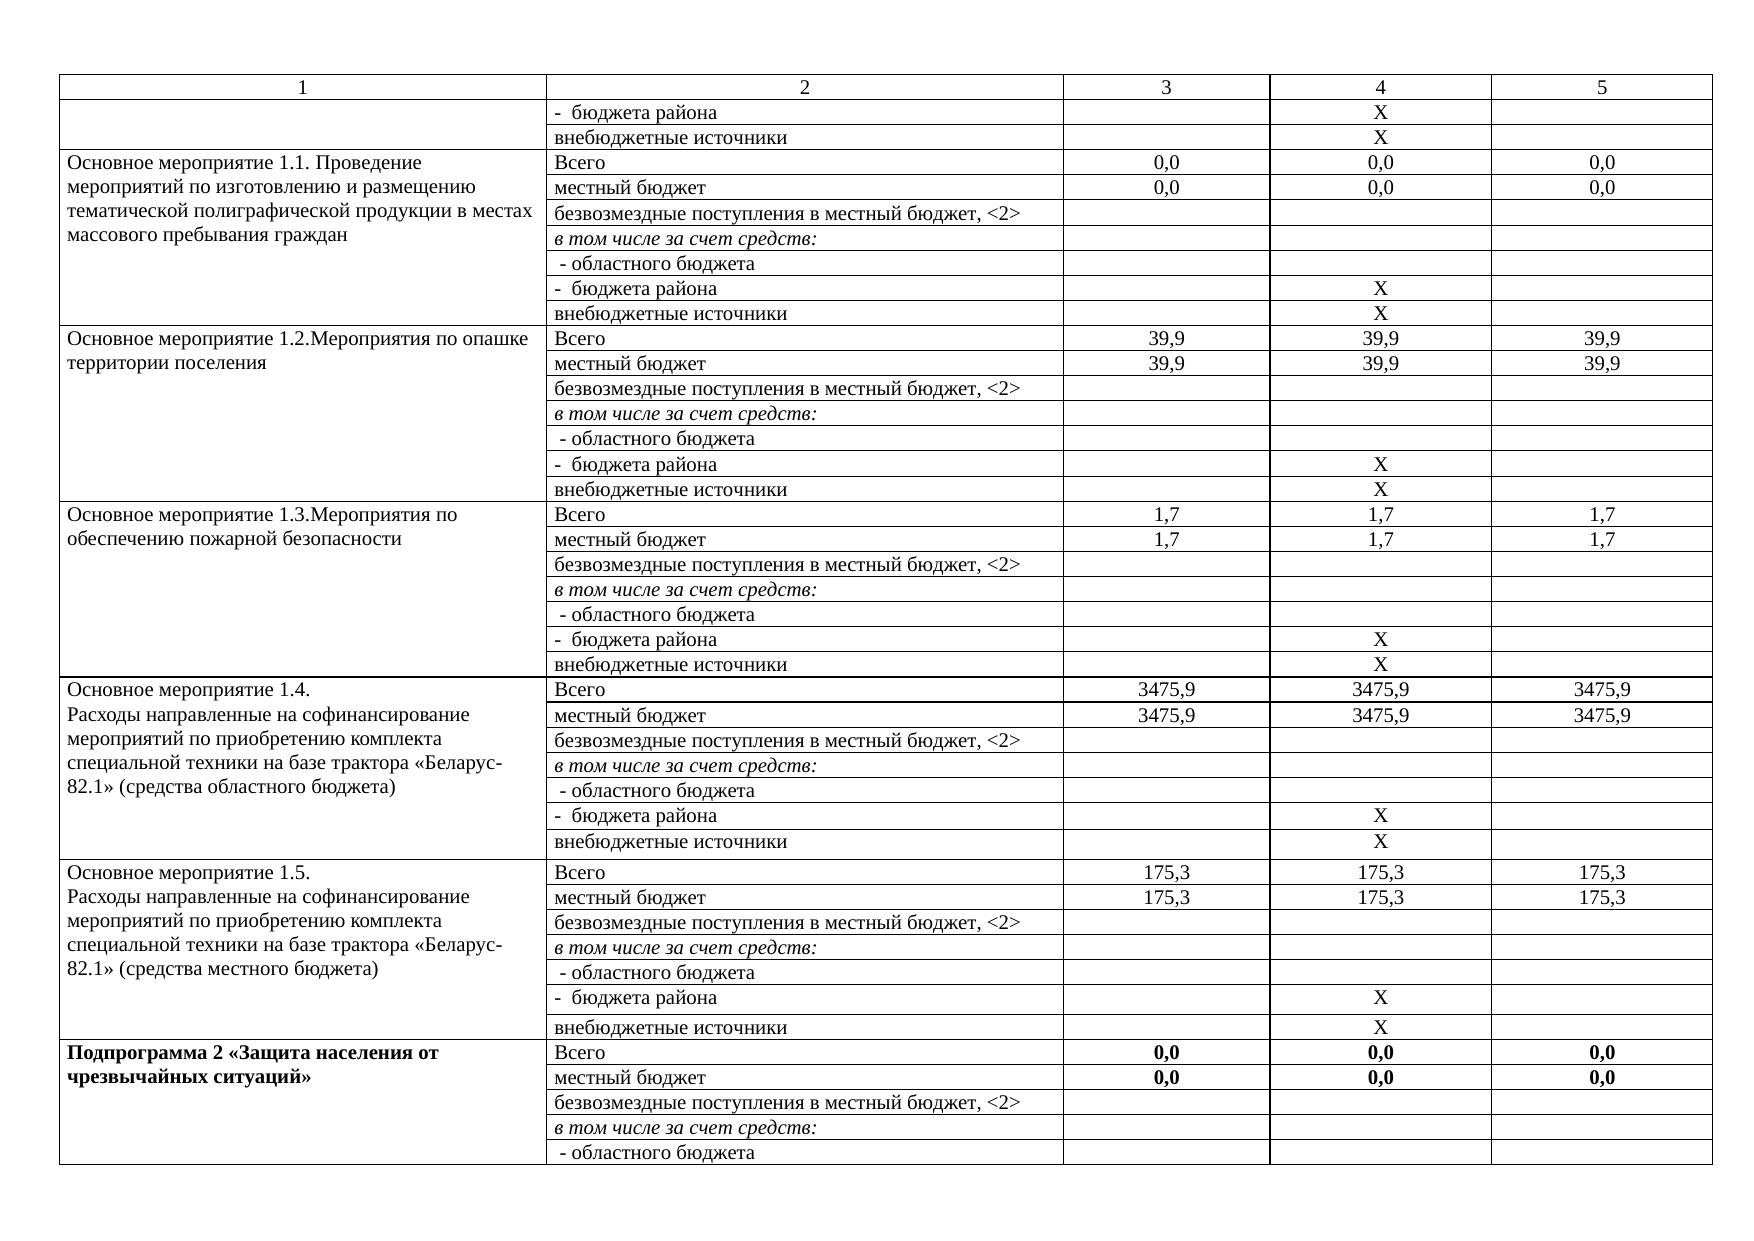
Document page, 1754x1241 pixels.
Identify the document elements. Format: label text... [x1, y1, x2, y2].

table_cell - областного бюджета [547, 251, 1063, 275]
table_cell 39,9 [1492, 326, 1712, 350]
table_cell Основное мероприятие 1.5. Расходы направленные на софинансирование мероприятий по приобретению комплекта специальной техники на базе трактора «Беларус-82.1» (средства местного бюджета) [60, 860, 546, 1039]
table_cell [1064, 803, 1269, 828]
table_cell [1271, 226, 1491, 249]
table_cell [1492, 451, 1712, 476]
table_cell [1271, 251, 1491, 275]
table_cell [1064, 753, 1269, 777]
table_cell [1064, 577, 1269, 601]
table_cell внебюджетные источники [547, 477, 1063, 501]
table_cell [547, 200, 1063, 224]
table_cell [1064, 226, 1269, 249]
table_cell в том числе за счет средств: [547, 577, 1063, 601]
table_cell [1271, 753, 1491, 777]
table_cell 0,0 [1271, 175, 1491, 199]
table_cell 1,7 [1271, 527, 1491, 551]
table_cell Всего [547, 150, 1063, 174]
table_cell - бюджета района [547, 451, 1063, 476]
table_cell 1,7 [1492, 502, 1712, 526]
table_cell [1271, 577, 1491, 601]
table_cell - бюджета района [547, 985, 1063, 1014]
table_cell [1492, 276, 1712, 300]
table_cell местный бюджет [547, 885, 1063, 909]
table_cell [1064, 477, 1269, 501]
table_cell [1064, 426, 1269, 450]
table_cell Х [1271, 985, 1491, 1014]
table_cell [1492, 830, 1712, 858]
table_cell [1492, 778, 1712, 802]
table_cell [1492, 226, 1712, 249]
table_cell Х [1271, 1015, 1491, 1039]
table_cell [1064, 1140, 1269, 1164]
table_cell [1064, 251, 1269, 275]
table_cell [1064, 910, 1269, 934]
table_cell [1492, 200, 1712, 224]
table_header 2 [547, 75, 1063, 99]
table_cell Основное мероприятие 1.1. Проведение мероприятий по изготовлению и размещению тематической полиграфической продукции в местах массового пребывания граждан [60, 150, 546, 325]
table_cell Основное мероприятие 1.4. Расходы направленные на софинансирование мероприятий по приобретению комплекта специальной техники на базе трактора «Беларус-82.1» (средства областного бюджета) [60, 678, 546, 858]
table_cell 39,9 [1064, 326, 1269, 350]
table_cell [1064, 728, 1269, 752]
table_cell [1492, 652, 1712, 676]
table_cell в том числе за счет средств: [547, 753, 1063, 777]
table_cell 0,0 [1064, 150, 1269, 174]
table_cell - бюджета района [547, 276, 1063, 300]
table_cell 1,7 [1064, 502, 1269, 526]
table_cell 1,7 [1064, 527, 1269, 551]
table_cell Всего [547, 502, 1063, 526]
table_cell 175,3 [1271, 860, 1491, 884]
table_header 4 [1271, 75, 1491, 99]
table_cell [1492, 910, 1712, 934]
table_header 3 [1064, 75, 1269, 99]
table_cell Основное мероприятие 1.2.Мероприятия по опашке территории поселения [60, 326, 546, 501]
table_cell [1064, 935, 1269, 959]
table_cell [1064, 100, 1269, 124]
table_cell - бюджета района [547, 627, 1063, 651]
table_cell 0,0 [1492, 1040, 1712, 1064]
table_cell [1271, 778, 1491, 802]
table_cell [1492, 935, 1712, 959]
table_cell Х [1271, 652, 1491, 676]
table_cell в том числе за счет средств: [547, 401, 1063, 425]
table_cell [1064, 451, 1269, 476]
table_header 1 [60, 75, 546, 99]
table_cell [1492, 552, 1712, 576]
table_cell - бюджета района [547, 803, 1063, 828]
table_cell безвозмездные поступления в местный бюджет, <2> [547, 552, 1063, 576]
table_cell [1492, 251, 1712, 275]
table_cell [1492, 426, 1712, 450]
table_cell [1492, 728, 1712, 752]
table_cell безвозмездные поступления в местный бюджет, <2> [547, 376, 1063, 400]
table_cell 3475,9 [1064, 678, 1269, 701]
table_cell 175,3 [1271, 885, 1491, 909]
table_cell [1492, 301, 1712, 325]
table_cell Х [1271, 100, 1491, 124]
table_cell Х [1271, 830, 1491, 858]
table_cell безвозмездные поступления в местный бюджет, <2> [547, 728, 1063, 752]
table_cell Х [1271, 477, 1491, 501]
table_cell [1064, 200, 1269, 224]
table_cell внебюджетные источники [547, 125, 1063, 149]
table_cell - областного бюджета [547, 1140, 1063, 1164]
table_cell [1064, 125, 1269, 149]
table_cell 0,0 [1064, 1065, 1269, 1089]
table_cell [1271, 401, 1491, 425]
table_cell [1492, 577, 1712, 601]
table_cell [1064, 602, 1269, 626]
table_cell 175,3 [1064, 860, 1269, 884]
table_cell - областного бюджета [547, 426, 1063, 450]
table_cell Всего [547, 678, 1063, 701]
table_cell [1492, 100, 1712, 124]
table_cell [1492, 602, 1712, 626]
table_cell 1,7 [1271, 502, 1491, 526]
table_cell [1064, 401, 1269, 425]
table_cell [1492, 1140, 1712, 1164]
table_cell [1271, 935, 1491, 959]
table_cell в том числе за счет средств: [547, 226, 1063, 249]
table_cell [1064, 552, 1269, 576]
table_cell [1064, 778, 1269, 802]
table_cell 0,0 [1492, 1065, 1712, 1089]
table_cell 175,3 [1492, 885, 1712, 909]
table_cell 0,0 [1492, 175, 1712, 199]
table_cell местный бюджет [547, 351, 1063, 375]
table_cell [1064, 985, 1269, 1014]
table_cell Основное мероприятие 1.3.Мероприятия по обеспечению пожарной безопасности [60, 502, 546, 676]
table_cell 1,7 [1492, 527, 1712, 551]
table_cell [1492, 960, 1712, 984]
table_cell безвозмездные поступления в местный бюджет, <2> [547, 910, 1063, 934]
table_cell Х [1271, 627, 1491, 651]
table_cell [1271, 960, 1491, 984]
table_cell [1492, 627, 1712, 651]
table_cell Всего [547, 860, 1063, 884]
table_cell - областного бюджета [547, 602, 1063, 626]
table_cell 39,9 [1492, 351, 1712, 375]
table_header 5 [1492, 75, 1712, 99]
table_cell 175,3 [1492, 860, 1712, 884]
table_cell - областного бюджета [547, 778, 1063, 802]
table_cell [1271, 910, 1491, 934]
table_cell 0,0 [1064, 1040, 1269, 1064]
table_cell - бюджета района [547, 100, 1063, 124]
table_cell 3475,9 [1492, 678, 1712, 701]
table_cell внебюджетные источники [547, 1015, 1063, 1039]
table_cell [1064, 627, 1269, 651]
table_cell 0,0 [1271, 1065, 1491, 1089]
table_cell [1064, 301, 1269, 325]
table_cell 39,9 [1064, 351, 1269, 375]
table_cell [1492, 803, 1712, 828]
table_cell 0,0 [1271, 1040, 1491, 1064]
table_cell в том числе за счет средств: [547, 935, 1063, 959]
table_cell местный бюджет [547, 703, 1063, 727]
table_cell - областного бюджета [547, 960, 1063, 984]
table_cell [1271, 1090, 1491, 1114]
table_cell Подпрограмма 2 «Защита населения от чрезвычайных ситуаций» [60, 1040, 546, 1164]
table_cell [1064, 1090, 1269, 1114]
table_cell 0,0 [1492, 150, 1712, 174]
table_cell Всего [547, 326, 1063, 350]
table_cell 39,9 [1271, 326, 1491, 350]
table_cell Х [1271, 125, 1491, 149]
table_cell 175,3 [1064, 885, 1269, 909]
table_cell [1271, 426, 1491, 450]
table_cell [1271, 1140, 1491, 1164]
table_cell 3475,9 [1064, 703, 1269, 727]
table_cell Х [1271, 276, 1491, 300]
table_cell 0,0 [1271, 150, 1491, 174]
table_cell [1492, 401, 1712, 425]
table_cell Х [1271, 301, 1491, 325]
table_cell [1064, 376, 1269, 400]
table_cell [1492, 985, 1712, 1014]
table_cell [1492, 753, 1712, 777]
table_cell [1064, 276, 1269, 300]
table_cell 39,9 [1271, 351, 1491, 375]
table_cell [1064, 960, 1269, 984]
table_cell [547, 1090, 1063, 1114]
table_cell 3475,9 [1271, 678, 1491, 701]
table_cell [1064, 830, 1269, 858]
table_cell 3475,9 [1492, 703, 1712, 727]
table_cell Х [1271, 803, 1491, 828]
table_cell местный бюджет [547, 527, 1063, 551]
table_cell [1271, 200, 1491, 224]
table_cell [1492, 1015, 1712, 1039]
table_cell [1064, 652, 1269, 676]
table_cell Х [1271, 451, 1491, 476]
table_cell в том числе за счет средств: [547, 1115, 1063, 1139]
table_cell [1492, 477, 1712, 501]
table_cell [1492, 1090, 1712, 1114]
table_cell [1271, 602, 1491, 626]
table_cell 0,0 [1064, 175, 1269, 199]
table_cell [1271, 728, 1491, 752]
table_cell внебюджетные источники [547, 652, 1063, 676]
table_cell внебюджетные источники [547, 830, 1063, 858]
table_cell [1271, 376, 1491, 400]
table_cell Всего [547, 1040, 1063, 1064]
table_cell [1271, 552, 1491, 576]
table_cell [1492, 376, 1712, 400]
table_cell местный бюджет [547, 175, 1063, 199]
table_cell [1271, 1115, 1491, 1139]
table_cell [1064, 1115, 1269, 1139]
table_cell [1064, 1015, 1269, 1039]
table_cell [1492, 125, 1712, 149]
table_cell местный бюджет [547, 1065, 1063, 1089]
table_cell внебюджетные источники [547, 301, 1063, 325]
table_cell 3475,9 [1271, 703, 1491, 727]
table_cell [1492, 1115, 1712, 1139]
